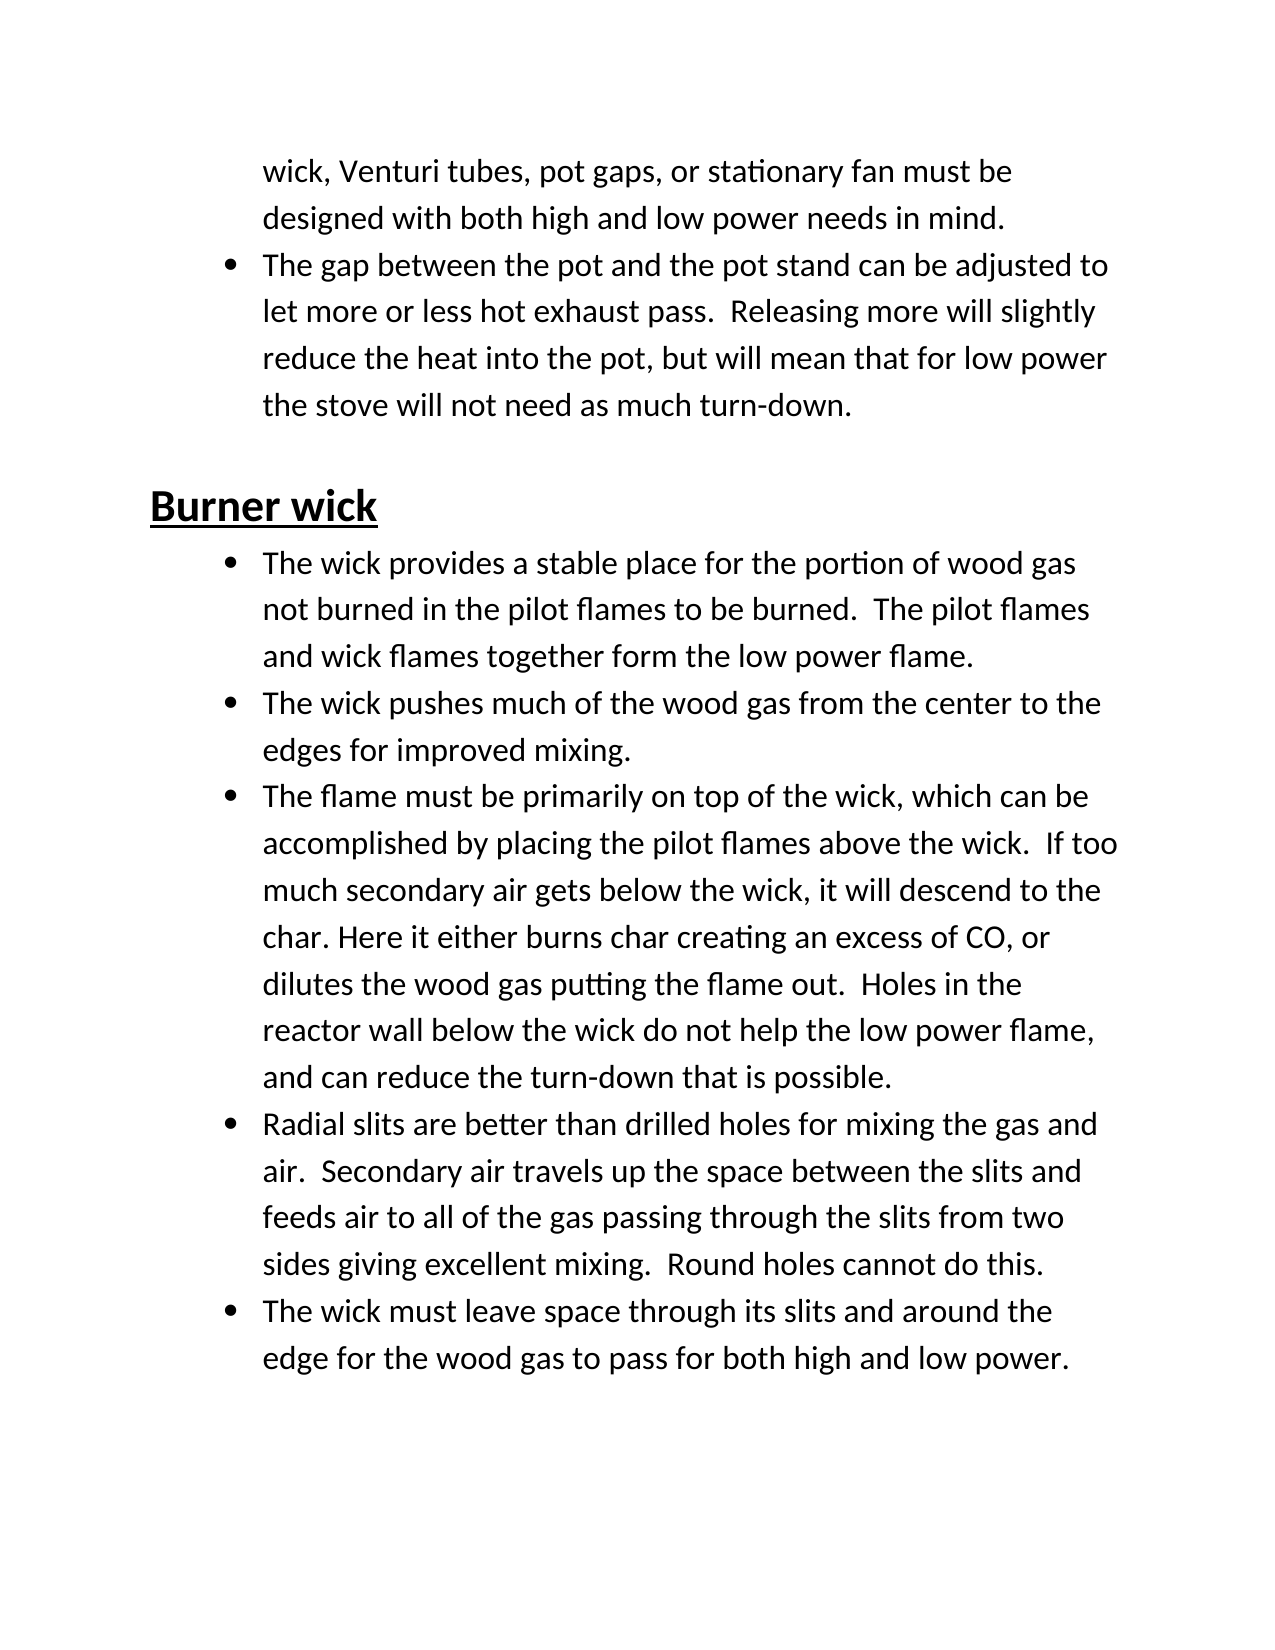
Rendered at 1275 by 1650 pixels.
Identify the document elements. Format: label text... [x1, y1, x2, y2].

text Burner wick [150, 477, 1125, 533]
list The wick provides a stable place for the portion of wood gas not burned in the pilot flames to be burned. The pilot flames and wick flames together form the low power flame. [225, 542, 1125, 676]
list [225, 150, 1125, 237]
list The gap between the pot and the pot stand can be adjusted to let more or less hot exhaust pass. Releasing more will slightly reduce the heat into the pot, but will mean that for low power the stove will not need as much turn-down. [225, 243, 1125, 424]
list The wick must leave space through its slits and around the edge for the wood gas to pass for both high and low power. [225, 1290, 1125, 1377]
list The flame must be primarily on top of the wick, which can be accomplished by placing the pilot flames above the wick. If too much secondary air gets below the wick, it will descend to the char. Here it either burns char creating an excess of CO, or dilutes the wood gas putting the flame out. Holes in the reactor wall below the wick do not help the low power flame, and can reduce the turn-down that is possible. [225, 776, 1125, 1097]
list The wick pushes much of the wood gas from the center to the edges for improved mixing. [225, 682, 1125, 769]
list Radial slits are better than drilled holes for mixing the gas and air. Secondary air travels up the space between the slits and feeds air to all of the gas passing through the slits from two sides giving excellent mixing. Round holes cannot do this. [225, 1103, 1125, 1284]
